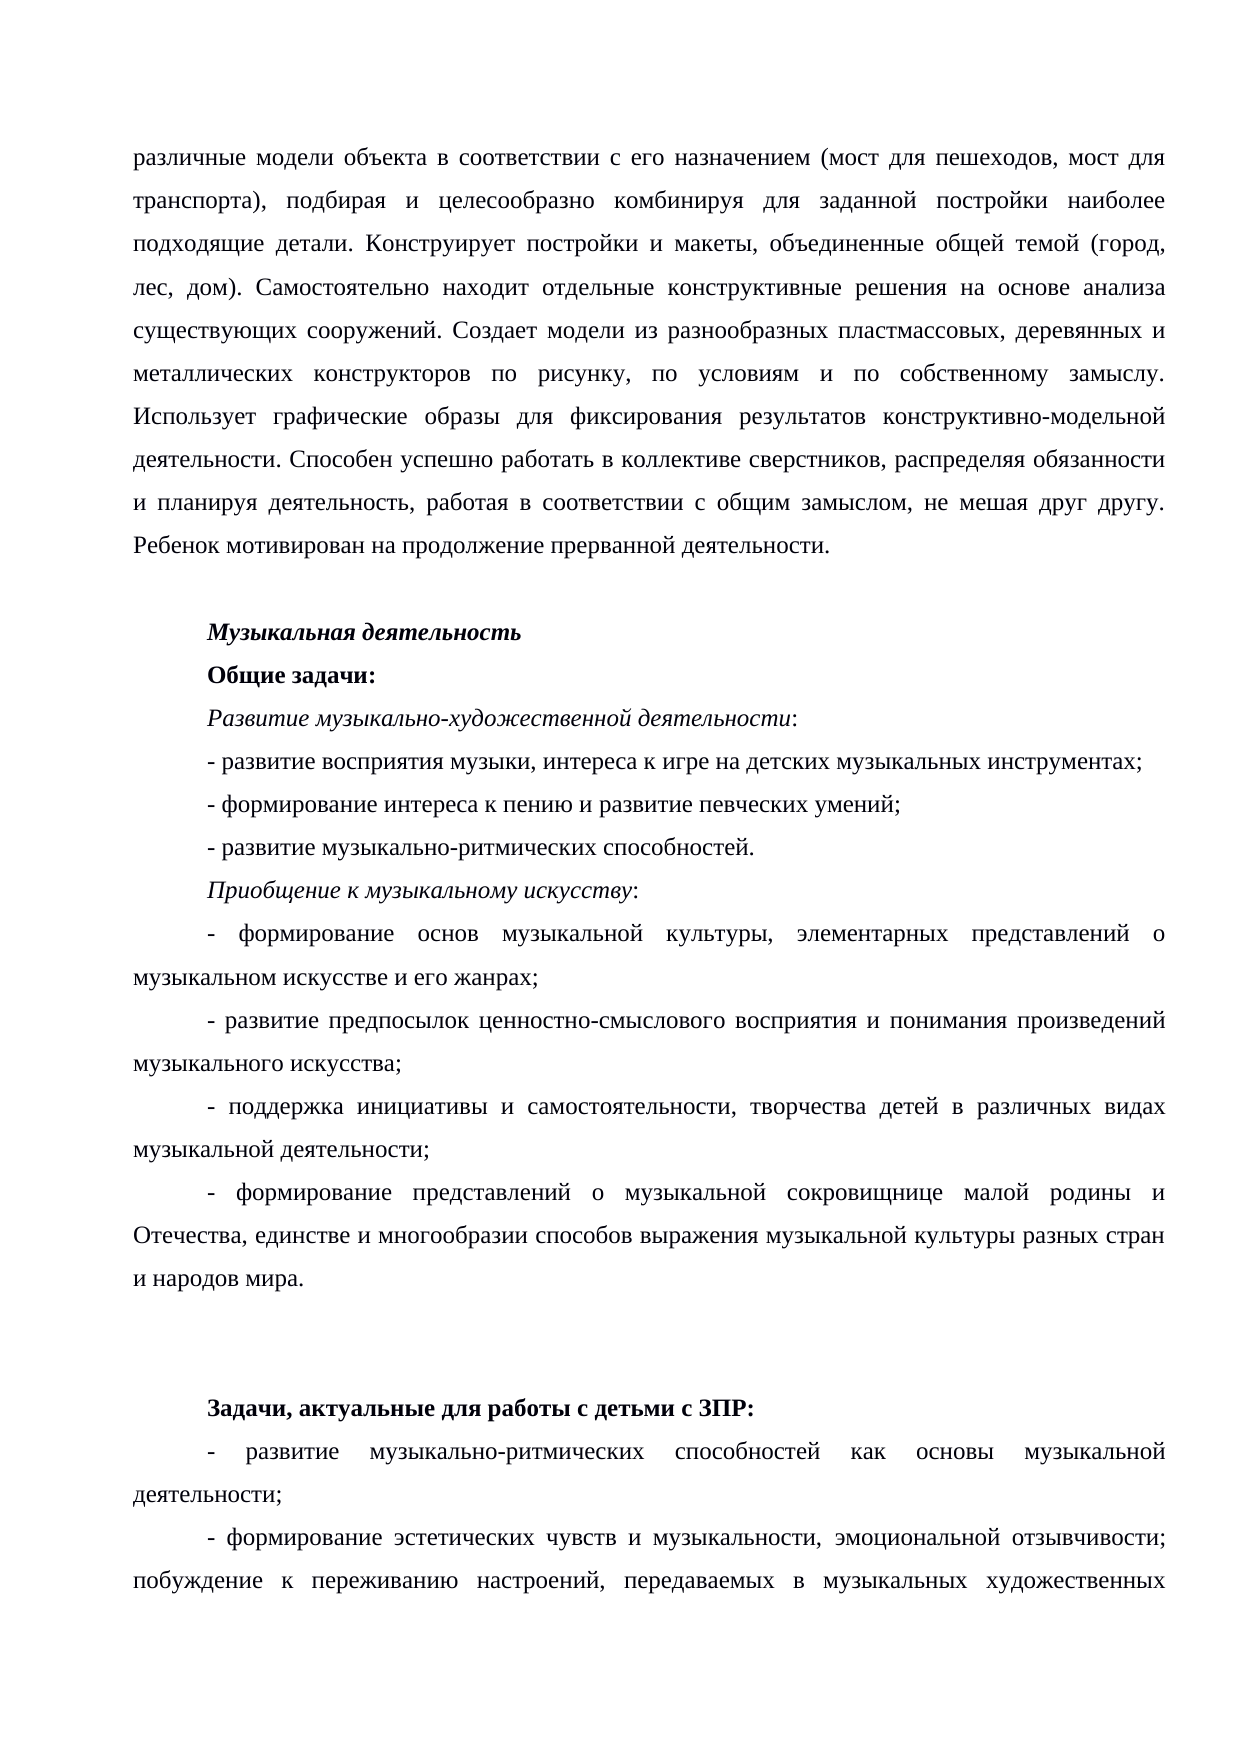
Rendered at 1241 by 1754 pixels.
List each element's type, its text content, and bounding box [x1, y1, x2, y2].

text - формирование основ музыкальной культуры, элементарных представлений о музыкальном искусстве и его жанрах; [133, 918, 1166, 990]
text - поддержка инициативы и самостоятельности, творчества детей в различных видах музыкальной деятельности; [133, 1091, 1166, 1163]
text - формирование интереса к пению и развитие певческих умений; [133, 789, 1166, 818]
text - развитие музыкально-ритмических способностей как основы музыкальной деятельности; [133, 1436, 1166, 1508]
text - развитие музыкально-ритмических способностей. [133, 832, 1166, 861]
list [133, 142, 1166, 559]
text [133, 1522, 1166, 1594]
text - развитие предпосылок ценностно-смыслового восприятия и понимания произведений музыкального искусства; [133, 1005, 1166, 1077]
text - развитие восприятия музыки, интереса к игре на детских музыкальных инструментах; [133, 746, 1166, 775]
text Общие задачи: [133, 660, 1166, 688]
text Развитие музыкально-художественной деятельности: [133, 703, 1166, 732]
text Задачи, актуальные для работы с детьми с ЗПР: [133, 1393, 1166, 1422]
text Приобщение к музыкальному искусству: [133, 875, 1166, 904]
text - формирование представлений о музыкальной сокровищнице малой родины и Отечества, единстве и многообразии способов выражения музыкальной культуры разных стран и народов мира. [133, 1177, 1166, 1292]
list Музыкальная деятельность [133, 617, 1166, 645]
